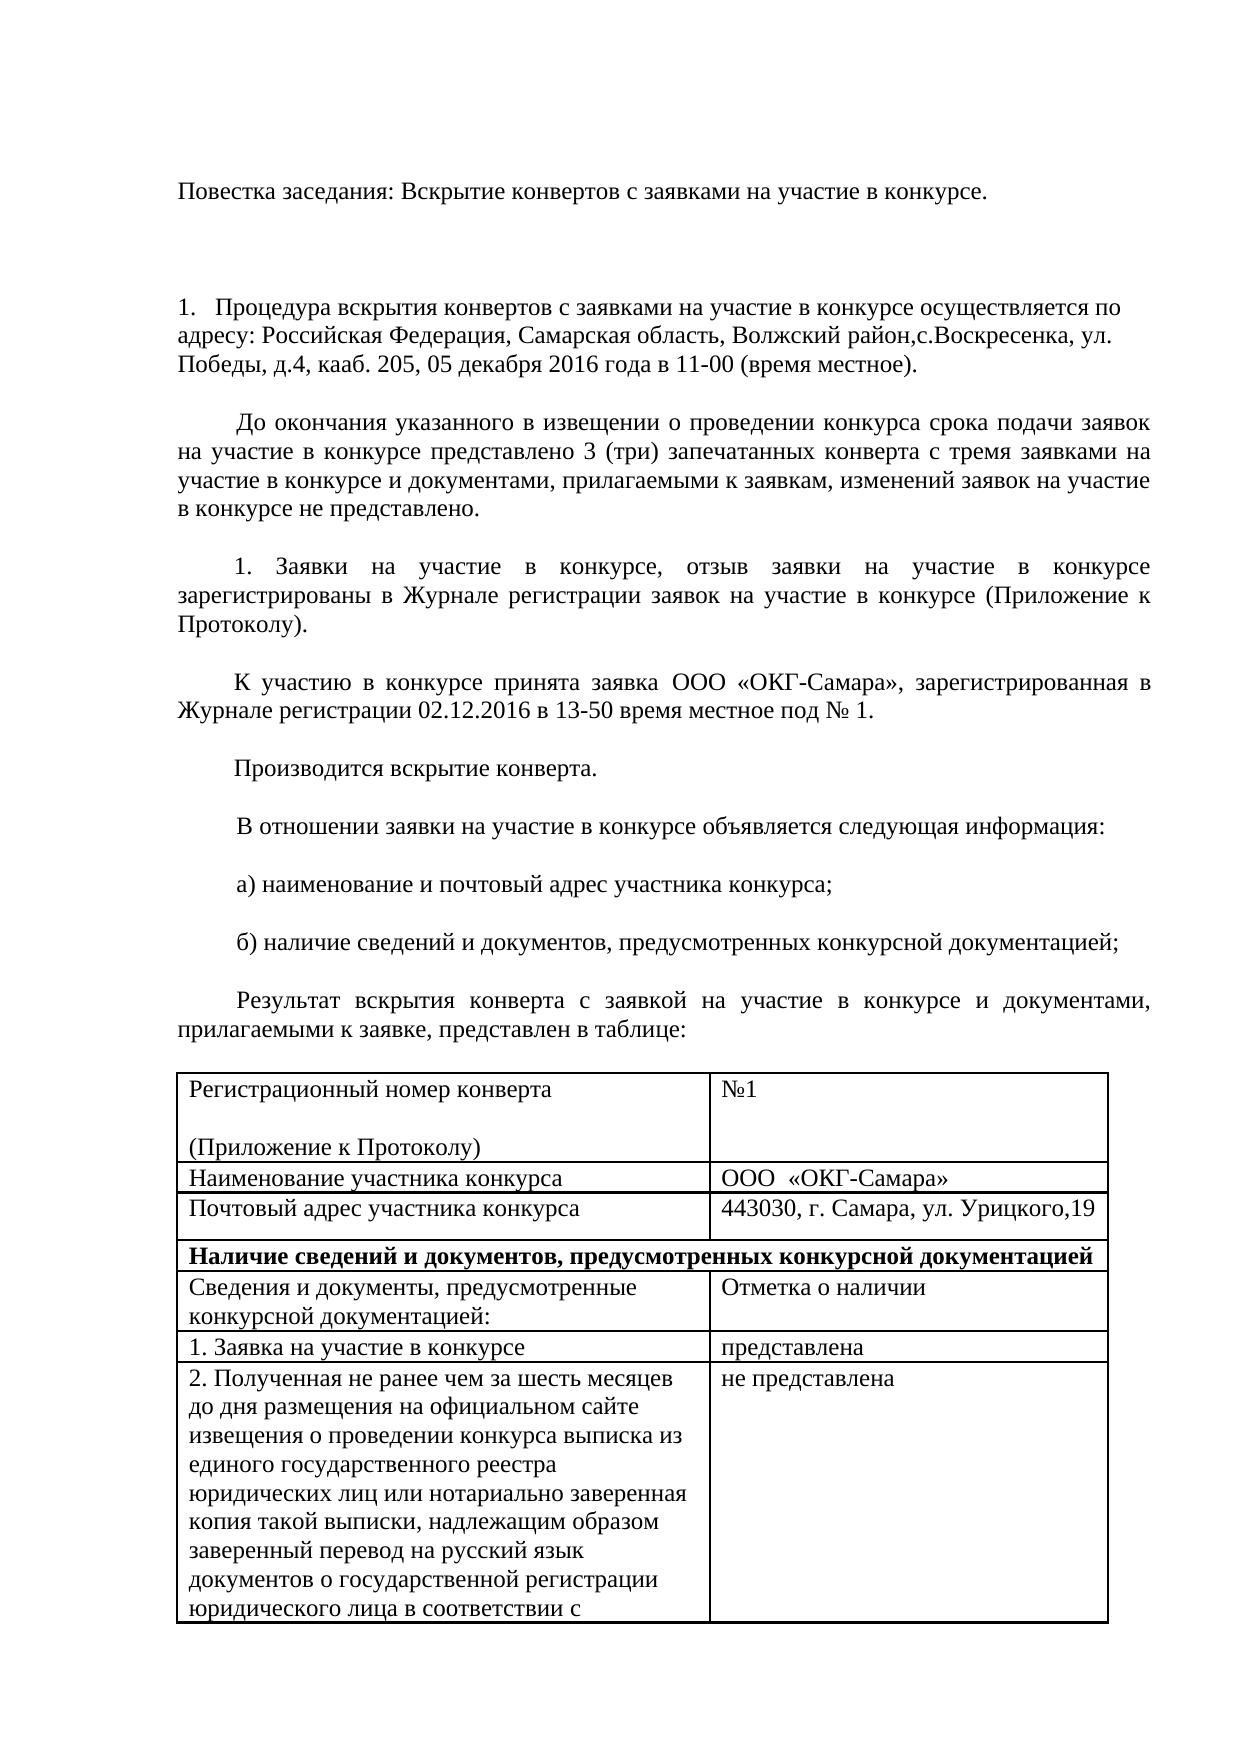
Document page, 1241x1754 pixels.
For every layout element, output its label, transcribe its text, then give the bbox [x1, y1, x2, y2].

text а) наименование и почтовый адрес участника конкурса; [177, 869, 1152, 898]
table_cell не представлена [711, 1363, 1107, 1621]
table_cell Почтовый адрес участника конкурса [178, 1194, 709, 1239]
text До окончания указанного в извещении о проведении конкурса срока подачи заявок на участие в конкурсе представлено 3 (три) запечатанных конверта с тремя заявками на участие в конкурсе и документами, прилагаемыми к заявкам, изменений заявок на участие в конкурсе не представлено. [177, 407, 1152, 522]
table_cell Наименование участника конкурса [178, 1163, 709, 1191]
table_cell Сведения и документы, предусмотренные конкурсной документацией: [178, 1272, 709, 1330]
text Повестка заседания: Вскрытие конвертов с заявками на участие в конкурсе. [177, 176, 1152, 205]
table_cell Отметка о наличии [711, 1272, 1107, 1330]
table_cell Наличие сведений и документов, предусмотренных конкурсной документацией [178, 1241, 1107, 1270]
table_cell 1. Заявка на участие в конкурсе [178, 1332, 709, 1361]
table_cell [178, 1363, 709, 1621]
list Процедура вскрытия конвертов с заявками на участие в конкурсе осуществляется по адресу: Российская Федерация, Самарская область, Волжский район,с.Воскресенка, ул. Победы, д.4, кааб. 205, 05 декабря 2016 года в 11-00 (время местное). [177, 292, 1152, 378]
text б) наличие сведений и документов, предусмотренных конкурсной документацией; [177, 927, 1152, 956]
table_header №1 [711, 1074, 1107, 1161]
table_cell ООО «ОКГ-Самара» [711, 1163, 1107, 1191]
text Результат вскрытия конверта с заявкой на участие в конкурсе и документами, прилагаемыми к заявке, представлен в таблице: [177, 985, 1152, 1043]
table_cell представлена [711, 1332, 1107, 1361]
table_cell 443030, г. Самара, ул. Урицкого,19 [711, 1194, 1107, 1239]
text К участию в конкурсе принята заявка ООО «ОКГ-Самара», зарегистрированная в Журнале регистрации 02.12.2016 в 13-50 время местное под № 1. [177, 667, 1152, 724]
text 1. Заявки на участие в конкурсе, отзыв заявки на участие в конкурсе зарегистрированы в Журнале регистрации заявок на участие в конкурсе (Приложение к Протоколу). [177, 551, 1152, 638]
table_header Регистрационный номер конверта (Приложение к Протоколу) [178, 1074, 709, 1161]
text Производится вскрытие конверта. [177, 753, 1152, 782]
text В отношении заявки на участие в конкурсе объявляется следующая информация: [177, 811, 1152, 840]
